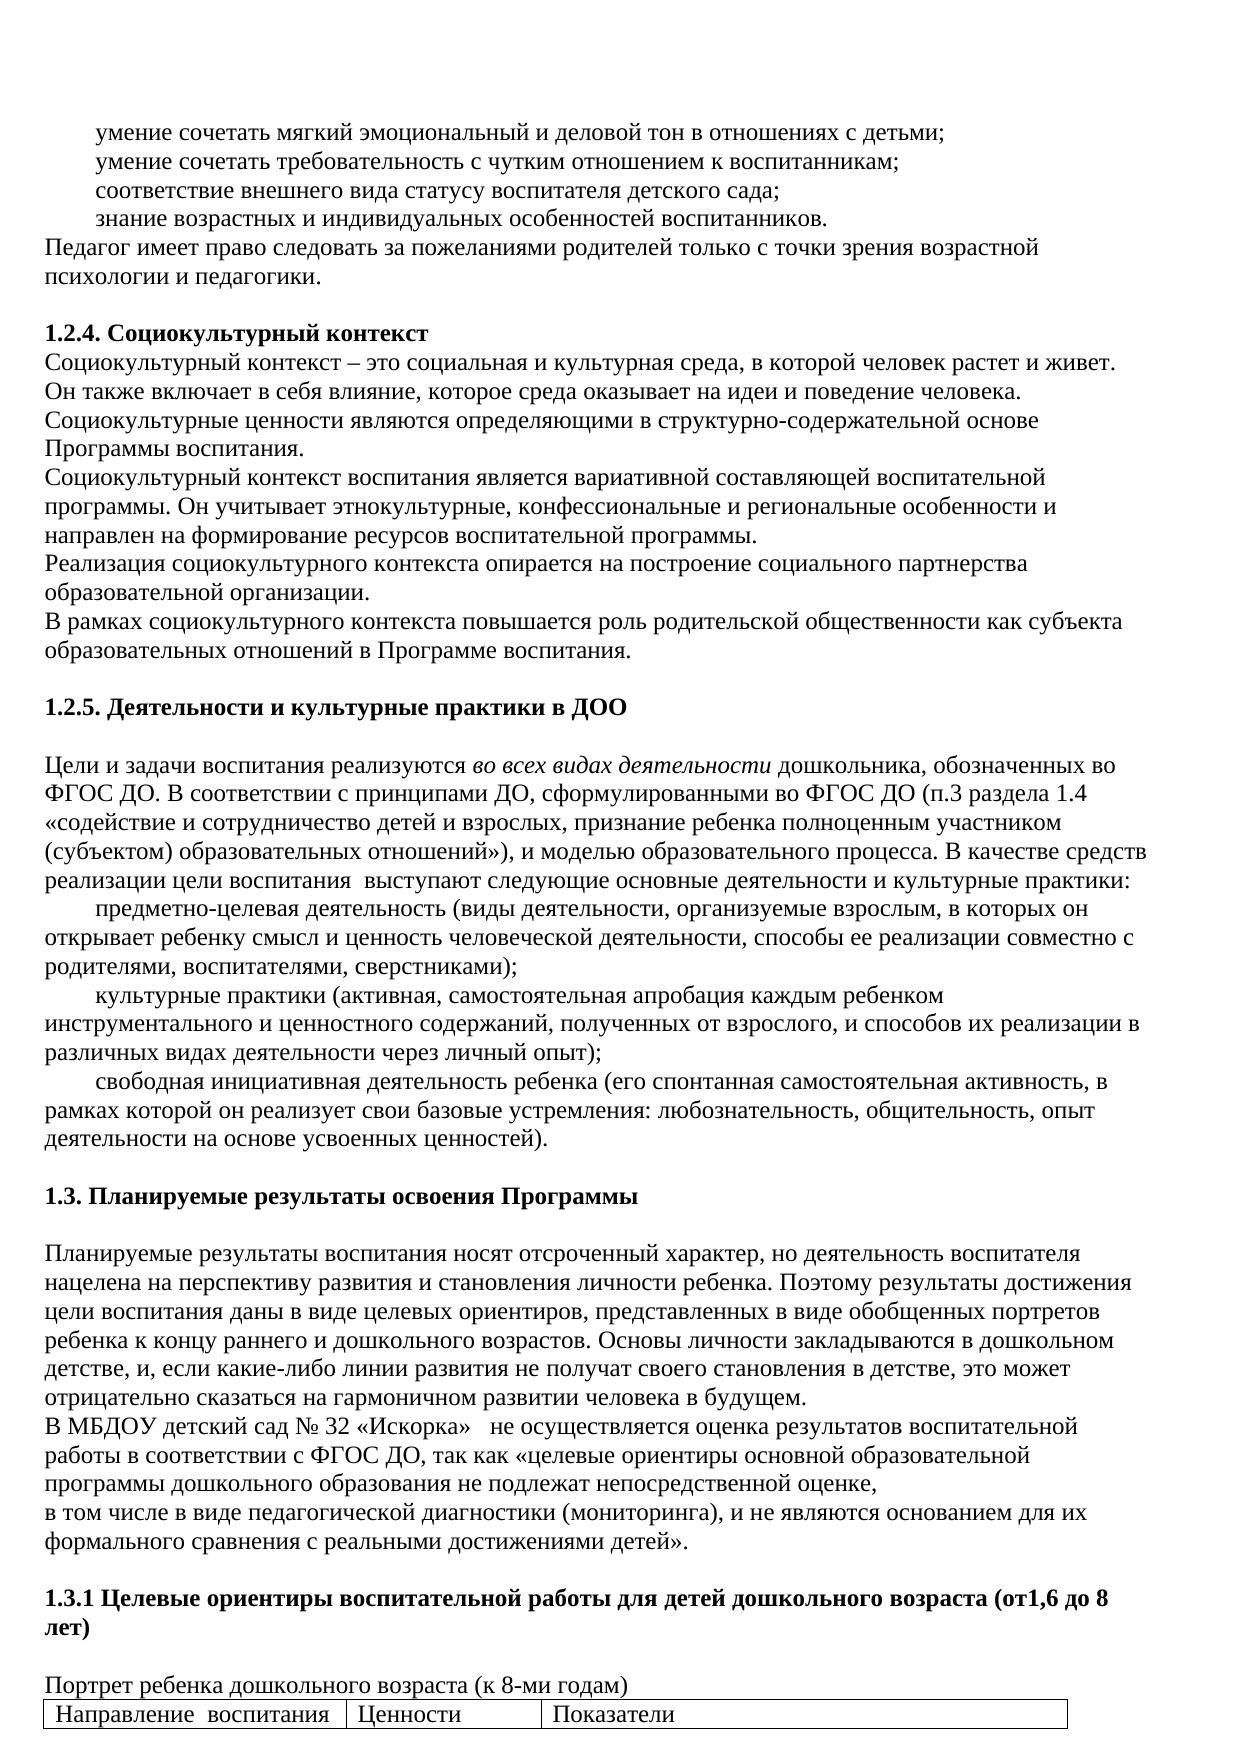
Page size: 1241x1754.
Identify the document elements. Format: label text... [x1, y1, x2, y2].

text Социокультурный контекст – это социальная и культурная среда, в которой человек растет и живет. Он также включает в себя влияние, которое среда оказывает на идеи и поведение человека. [44, 347, 1152, 405]
text Планируемые результаты воспитания носят отсроченный характер, но деятельность воспитателя нацелена на перспективу развития и становления личности ребенка. Поэтому результаты достижения цели воспитания даны в виде целевых ориентиров, представленных в виде обобщенных портретов ребенка к концу раннего и дошкольного возрастов. Основы личности закладываются в дошкольном детстве, и, если какие-либо линии развития не получат своего становления в детстве, это может отрицательно сказаться на гармоничном развитии человека в будущем. [44, 1238, 1152, 1411]
text Социокультурный контекст воспитания является вариативной составляющей воспитательной программы. Он учитывает этнокультурные, конфессиональные и региональные особенности и направлен на формирование ресурсов воспитательной программы. [44, 462, 1152, 548]
text Педагог имеет право следовать за пожеланиями родителей только с точки зрения возрастной психологии и педагогики. [44, 232, 1152, 290]
text Реализация социокультурного контекста опирается на построение социального партнерства образовательной организации. [44, 548, 1152, 606]
text Социокультурные ценности являются определяющими в структурно-содержательной основе Программы воспитания. [44, 405, 1152, 462]
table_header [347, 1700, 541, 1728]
text  свободная инициативная деятельность ребенка (его спонтанная самостоятельная активность, в рамках которой он реализует свои базовые устремления: любознательность, общительность, опыт деятельности на основе усвоенных ценностей). [44, 1066, 1152, 1152]
text Цели и задачи воспитания реализуются во всех видах деятельности дошкольника, обозначенных во ФГОС ДО. В соответствии с принципами ДО, сформулированными во ФГОС ДО (п.3 раздела 1.4 «содействие и сотрудничество детей и взрослых, признание ребенка полноценным участником (субъектом) образовательных отношений»), и моделью образовательного процесса. В качестве средств реализации цели воспитания выступают следующие основные деятельности и культурные практики: [44, 750, 1152, 893]
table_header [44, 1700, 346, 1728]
text Портрет ребенка дошкольного возраста (к 8-ми годам) [44, 1670, 1152, 1698]
text  знание возрастных и индивидуальных особенностей воспитанников. [44, 203, 1152, 232]
text В рамках социокультурного контекста повышается роль родительской общественности как субъекта образовательных отношений в Программе воспитания. [44, 606, 1152, 663]
text В МБДОУ детский сад № 32 «Искорка» не осуществляется оценка результатов воспитательной работы в соответствии с ФГОС ДО, так как «целевые ориентиры основной образовательной программы дошкольного образования не подлежат непосредственной оценке, в том числе в виде педагогической диагностики (мониторинга), и не являются основанием для их формального сравнения с реальными достижениями детей». [44, 1411, 1152, 1555]
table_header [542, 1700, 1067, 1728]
text  умение сочетать требовательность с чутким отношением к воспитанникам; [44, 146, 1152, 175]
text 1.2.5. Деятельности и культурные практики в ДОО [44, 692, 1152, 721]
text 1.3. Планируемые результаты освоения Программы [44, 1181, 1152, 1210]
text  соответствие внешнего вида статусу воспитателя детского сада; [44, 175, 1152, 203]
text 1.2.4. Социокультурный контекст [44, 318, 1152, 347]
text  предметно-целевая деятельность (виды деятельности, организуемые взрослым, в которых он открывает ребенку смысл и ценность человеческой деятельности, способы ее реализации совместно с родителями, воспитателями, сверстниками); [44, 893, 1152, 980]
text 1.3.1 Целевые ориентиры воспитательной работы для детей дошкольного возраста (от1,6 до 8 лет) [44, 1583, 1152, 1641]
text  культурные практики (активная, самостоятельная апробация каждым ребенком инструментального и ценностного содержаний, полученных от взрослого, и способов их реализации в различных видах деятельности через личный опыт); [44, 980, 1152, 1066]
text  умение сочетать мягкий эмоциональный и деловой тон в отношениях с детьми; [44, 117, 1152, 146]
